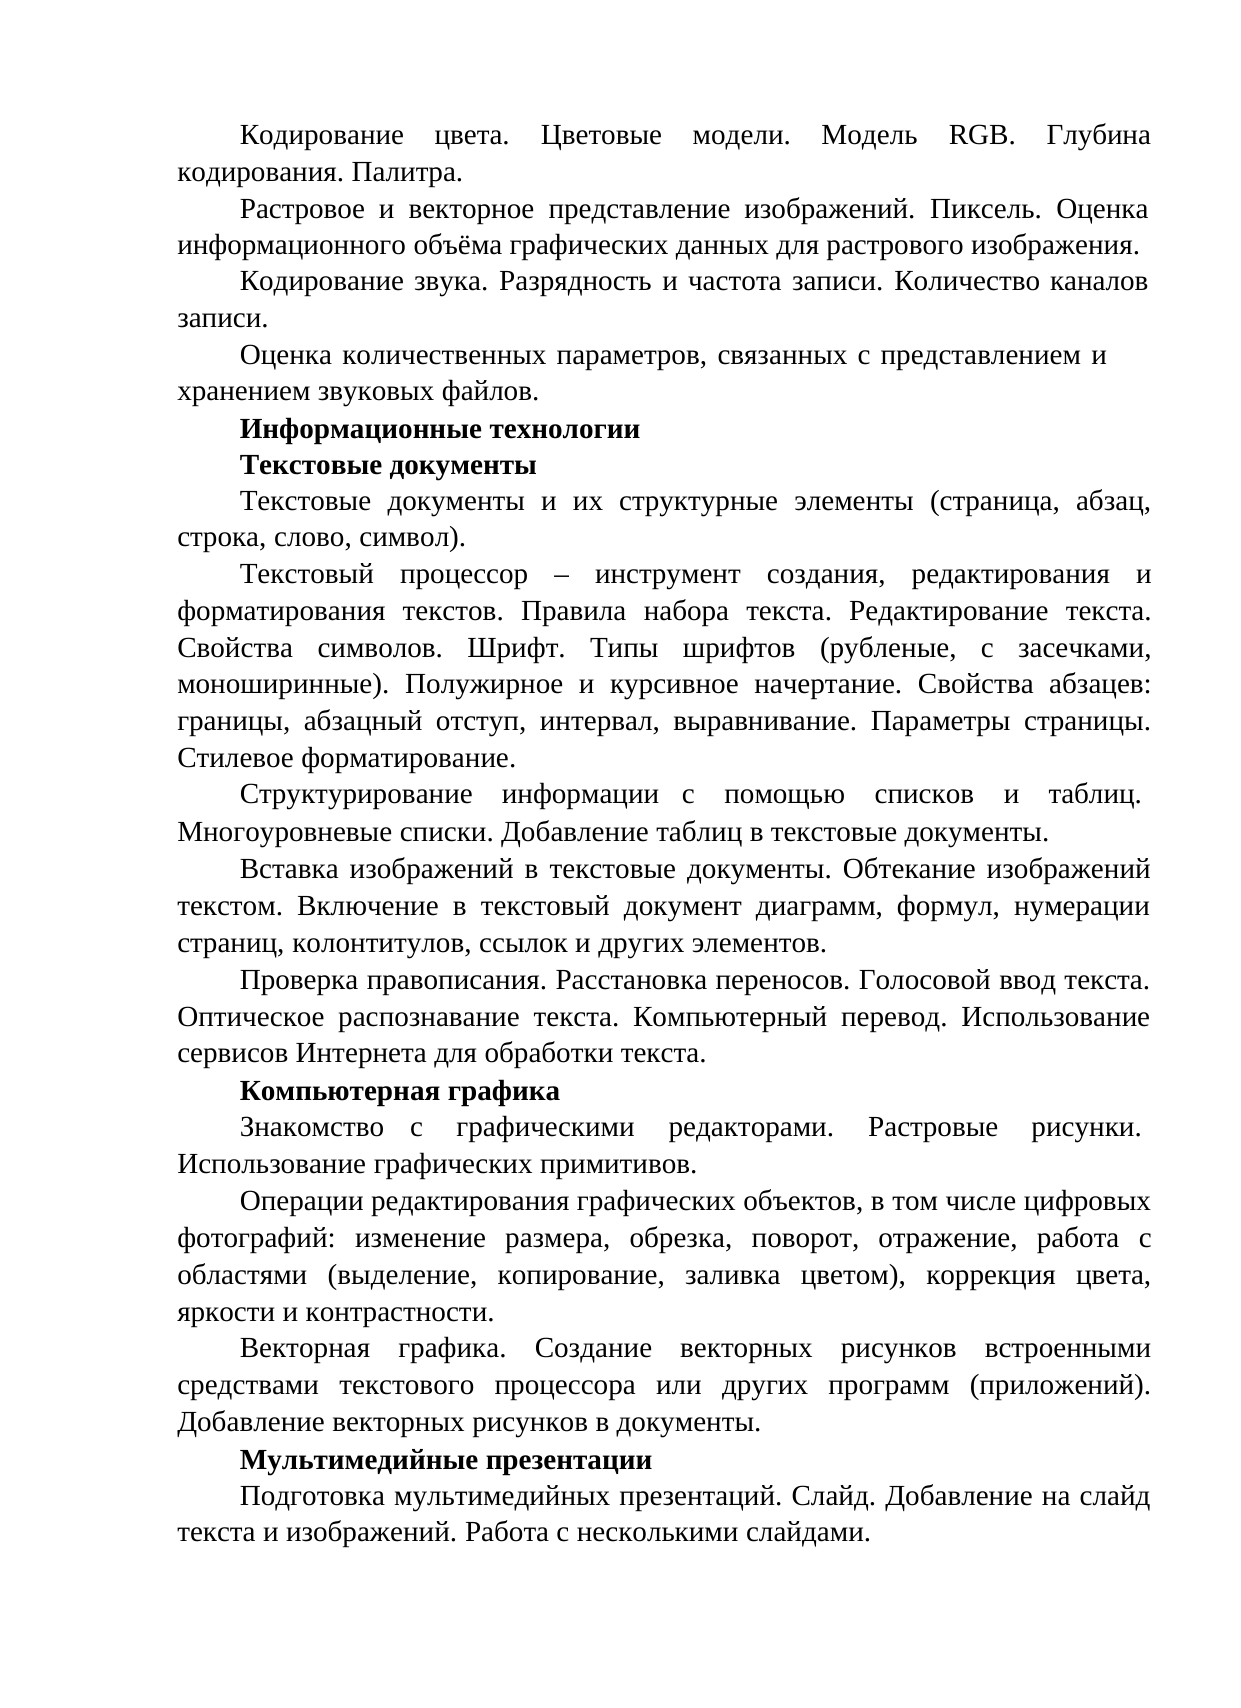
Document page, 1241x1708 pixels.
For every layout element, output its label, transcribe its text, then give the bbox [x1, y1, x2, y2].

text Текстовые документы и их структурные элементы (страница, абзац, строка, слово, символ). [177, 483, 1151, 553]
subtitle Мультимедийные презентации [239, 1442, 1163, 1476]
text Использование графических примитивов. [177, 1146, 1163, 1180]
text Кодирование звука. Разрядность и частота записи. Количество каналов записи. [177, 263, 1163, 334]
text Векторная графика. Создание векторных рисунков встроенными средствами текстового процессора или других программ (приложений). Добавление векторных рисунков в документы. [177, 1331, 1151, 1438]
text Операции редактирования графических объектов, в том числе цифровых фотографий: изменение размера, обрезка, поворот, отражение, работа с областями (выделение, копирование, заливка цветом), коррекция цвета, яркости и контрастности. [177, 1183, 1152, 1327]
text Подготовка мультимедийных презентаций. Слайд. Добавление на слайд текста и изображений. Работа с несколькими слайдами. [177, 1478, 1151, 1548]
text Знакомство с графическими редакторами. Растровые рисунки. [239, 1109, 1163, 1143]
text Кодирование цвета. Цветовые модели. Модель RGB. Глубина кодирования. Палитра. [177, 117, 1151, 187]
text Растровое и векторное представление изображений. Пиксель. Оценка информационного объёма графических данных для растрового изображения. [177, 191, 1163, 260]
subtitle Компьютерная графика [239, 1073, 1163, 1107]
subtitle Информационные технологии Текстовые документы [239, 411, 641, 481]
text Оценка количественных параметров, связанных с представлением и хранением звуковых файлов. [177, 337, 1163, 407]
text Вставка изображений в текстовые документы. Обтекание изображений текстом. Включение в текстовый документ диаграмм, формул, нумерации страниц, колонтитулов, ссылок и других элементов. [177, 851, 1151, 958]
text Проверка правописания. Расстановка переносов. Голосовой ввод текста. Оптическое распознавание текста. Компьютерный перевод. Использование сервисов Интернета для обработки текста. [177, 962, 1151, 1069]
text Структурирование информации с помощью списков и таблиц. [239, 777, 1163, 811]
text Многоуровневые списки. Добавление таблиц в текстовые документы. [177, 814, 1163, 848]
text Текстовый процессор – инструмент создания, редактирования и форматирования текстов. Правила набора текста. Редактирование текста. Свойства символов. Шрифт. Типы шрифтов (рубленые, с засечками, моноширинные). Полужирное и курсивное начертание. Свойства абзацев: границы, абзацный отступ, интервал, выравнивание. Параметры страницы. Стилевое форматирование. [177, 556, 1152, 774]
